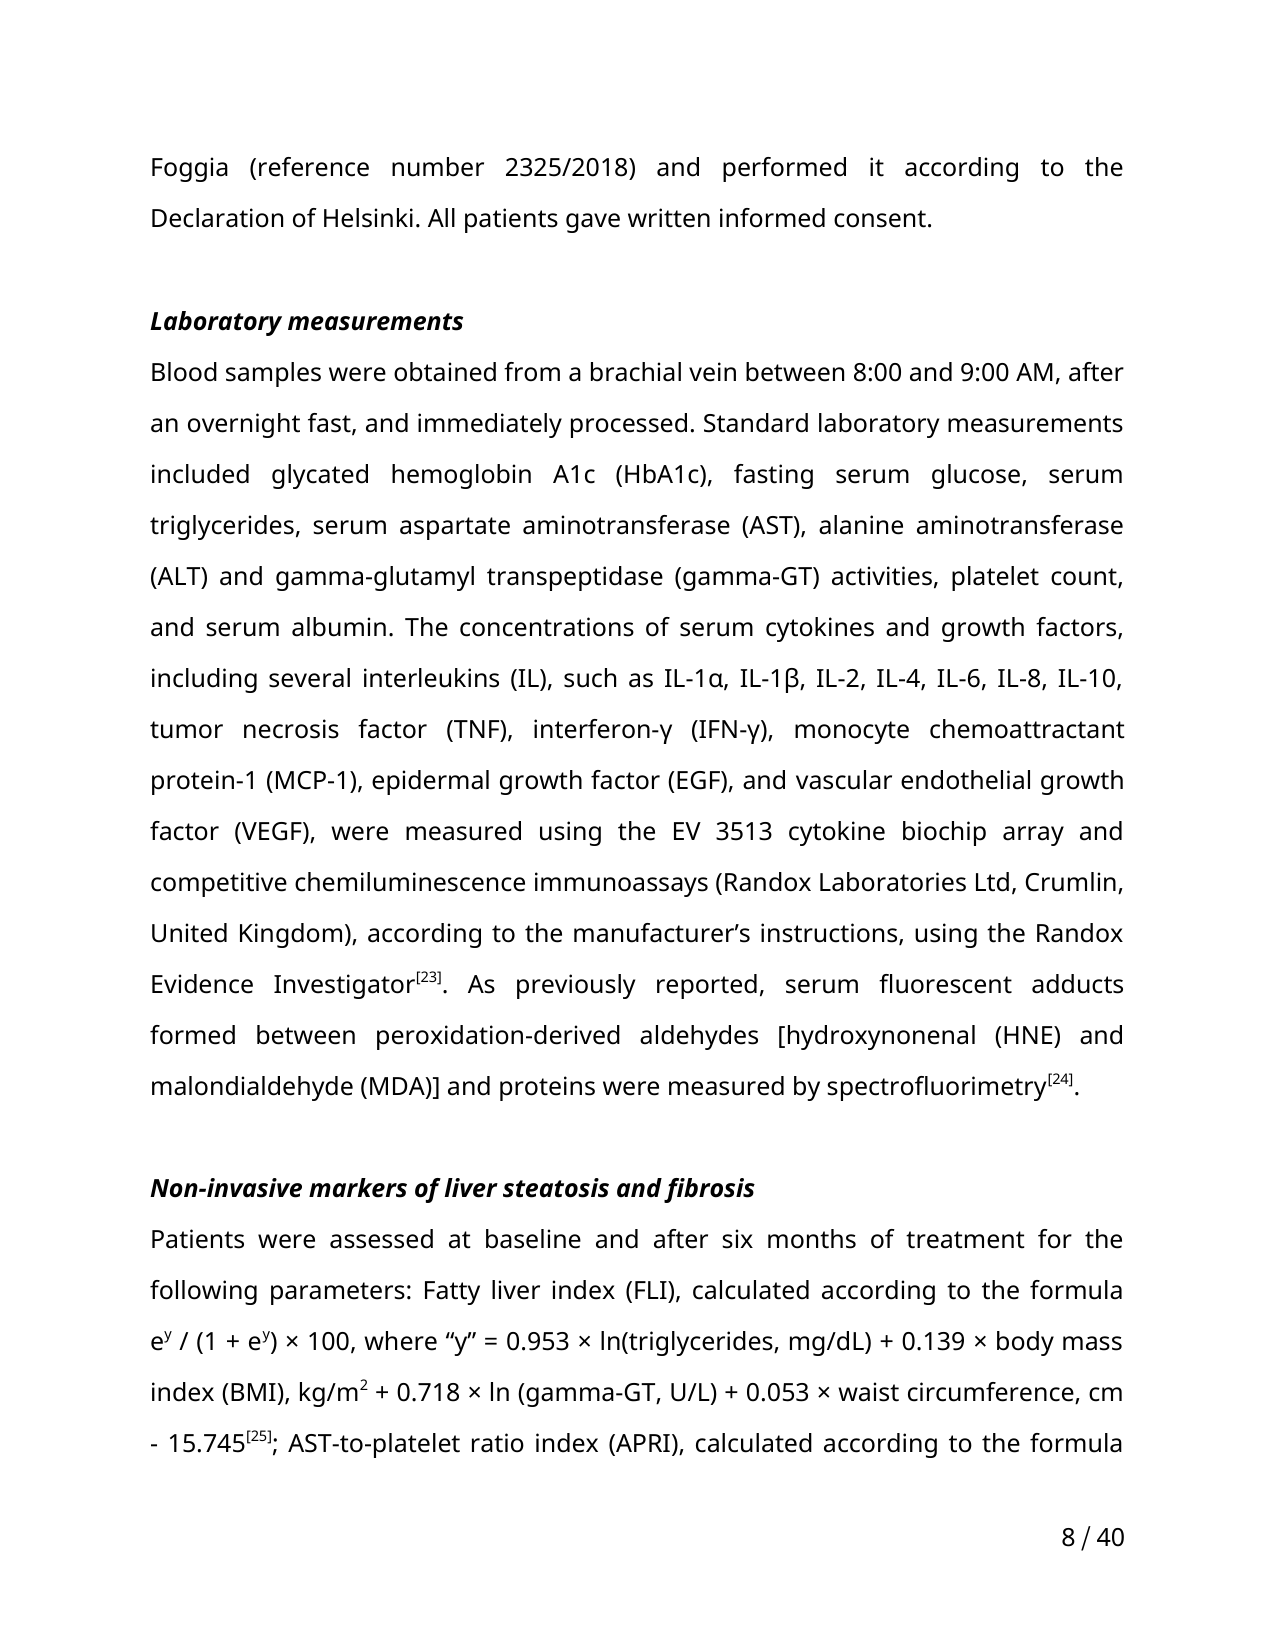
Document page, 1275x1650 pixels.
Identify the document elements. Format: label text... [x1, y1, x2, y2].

text Non-invasive markers of liver steatosis and fibrosis [150, 1171, 1125, 1205]
text Blood samples were obtained from a brachial vein between 8:00 and 9:00 AM, after an overnight fast, and immediately processed. Standard laboratory measurements included glycated hemoglobin A1c (HbA1c), fasting serum glucose, serum triglycerides, serum aspartate aminotransferase (AST), alanine aminotransferase (ALT) and gamma-glutamyl transpeptidase (gamma-GT) activities, platelet count, and serum albumin. The concentrations of serum cytokines and growth factors, including several interleukins (IL), such as IL-1α, IL-1β, IL-2, IL-4, IL-6, IL-8, IL-10, tumor necrosis factor (TNF), interferon-γ (IFN-γ), monocyte chemoattractant protein-1 (MCP-1), epidermal growth factor (EGF), and vascular endothelial growth factor (VEGF), were measured using the EV 3513 cytokine biochip array and competitive chemiluminescence immunoassays (Randox Laboratories Ltd, Crumlin, United Kingdom), according to the manufacturer’s instructions, using the Randox Evidence Investigator[23]. As previously reported, serum fluorescent adducts formed between peroxidation-derived aldehydes [hydroxynonenal (HNE) and malondialdehyde (MDA)] and proteins were measured by spectrofluorimetry[24]. [150, 354, 1125, 1103]
text Laboratory measurements [150, 303, 1125, 337]
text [150, 150, 1125, 235]
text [150, 1222, 1125, 1460]
